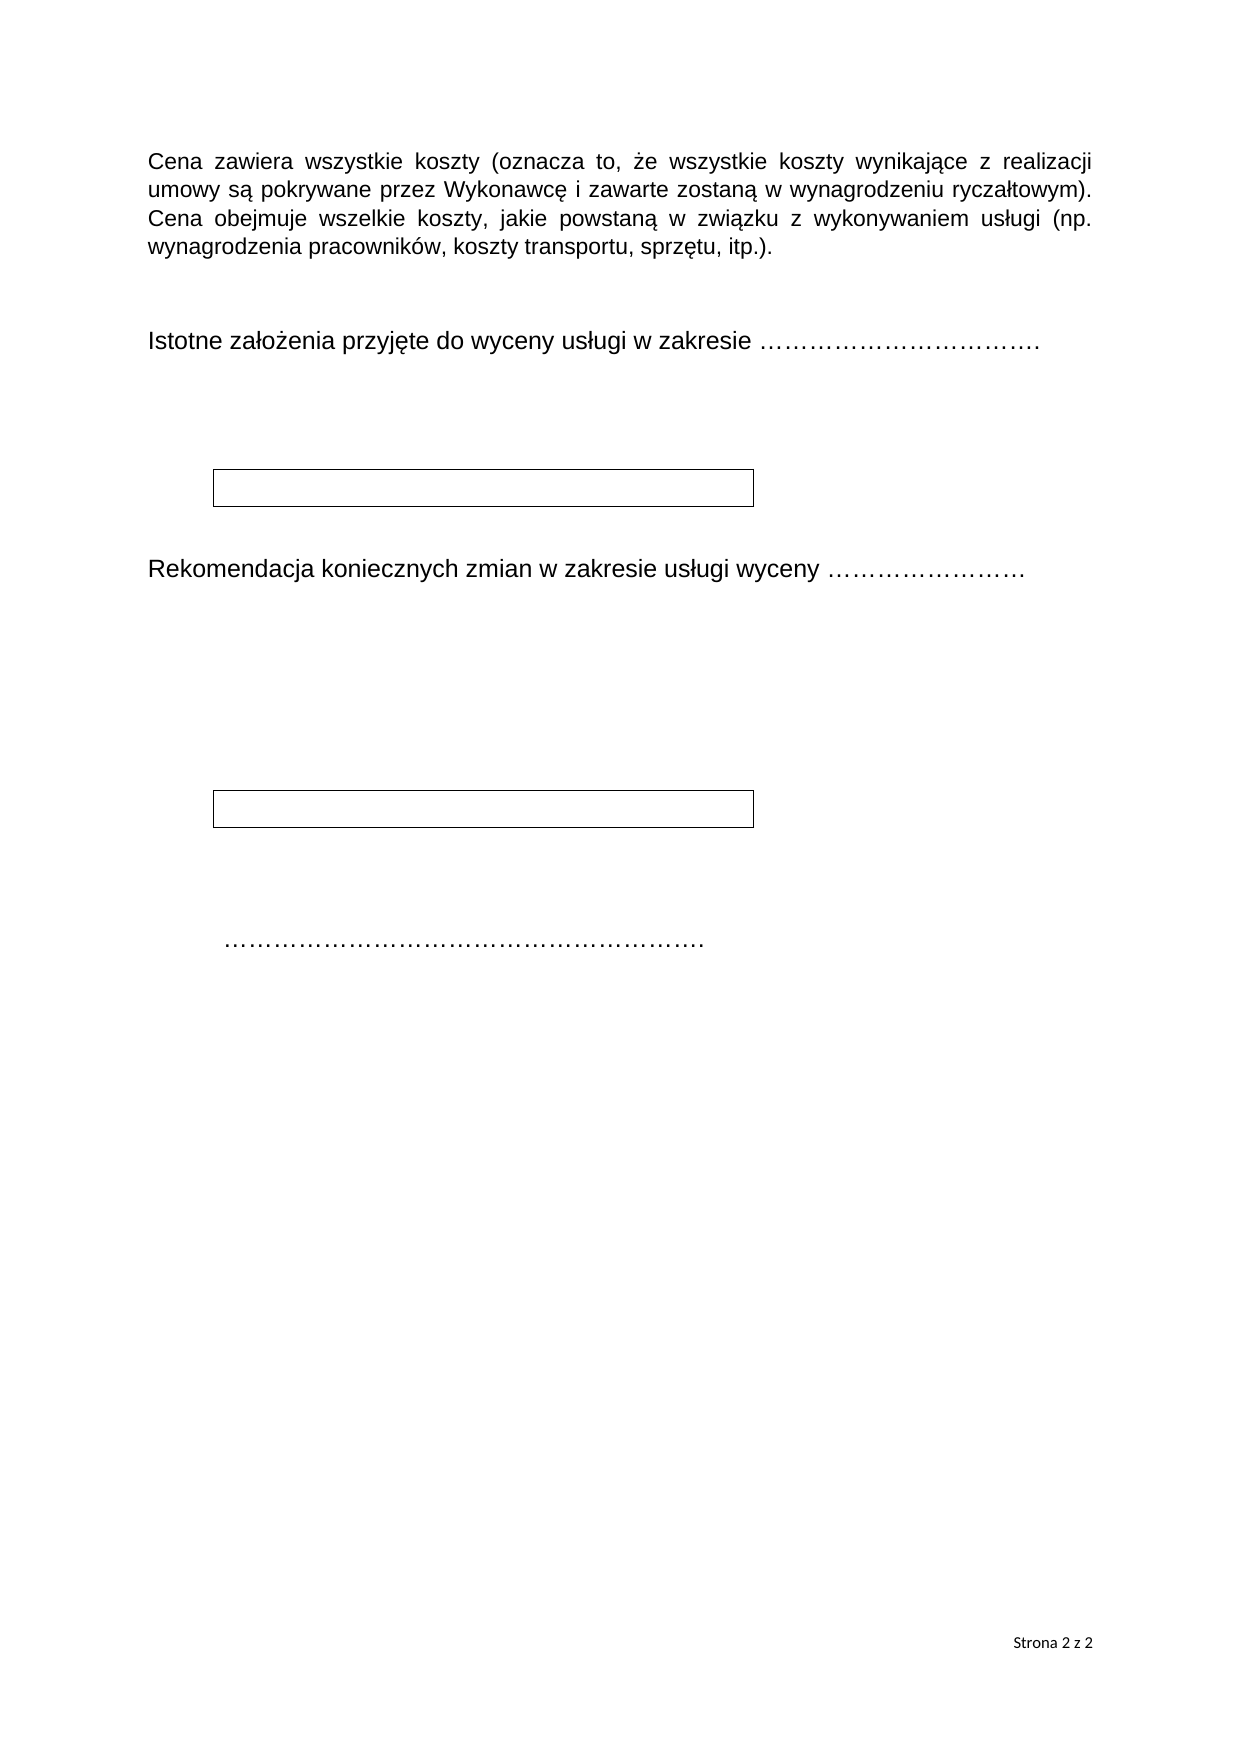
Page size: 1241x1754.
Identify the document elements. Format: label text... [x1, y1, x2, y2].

text Cena zawiera wszystkie koszty (oznacza to, że wszystkie koszty wynikające z realizacji umowy są pokrywane przez Wykonawcę i zawarte zostaną w wynagrodzeniu ryczałtowym). Cena obejmuje wszelkie koszty, jakie powstaną w związku z wykonywaniem usługi (np. wynagrodzenia pracowników, koszty transportu, sprzętu, itp.). [148, 148, 1093, 259]
text Rekomendacja koniecznych zmian w zakresie usługi wyceny …………………… [148, 554, 1093, 583]
text Istotne założenia przyjęte do wyceny usługi w zakresie ……………………………. [148, 326, 1093, 354]
text …………………………………………………. [223, 924, 1093, 952]
